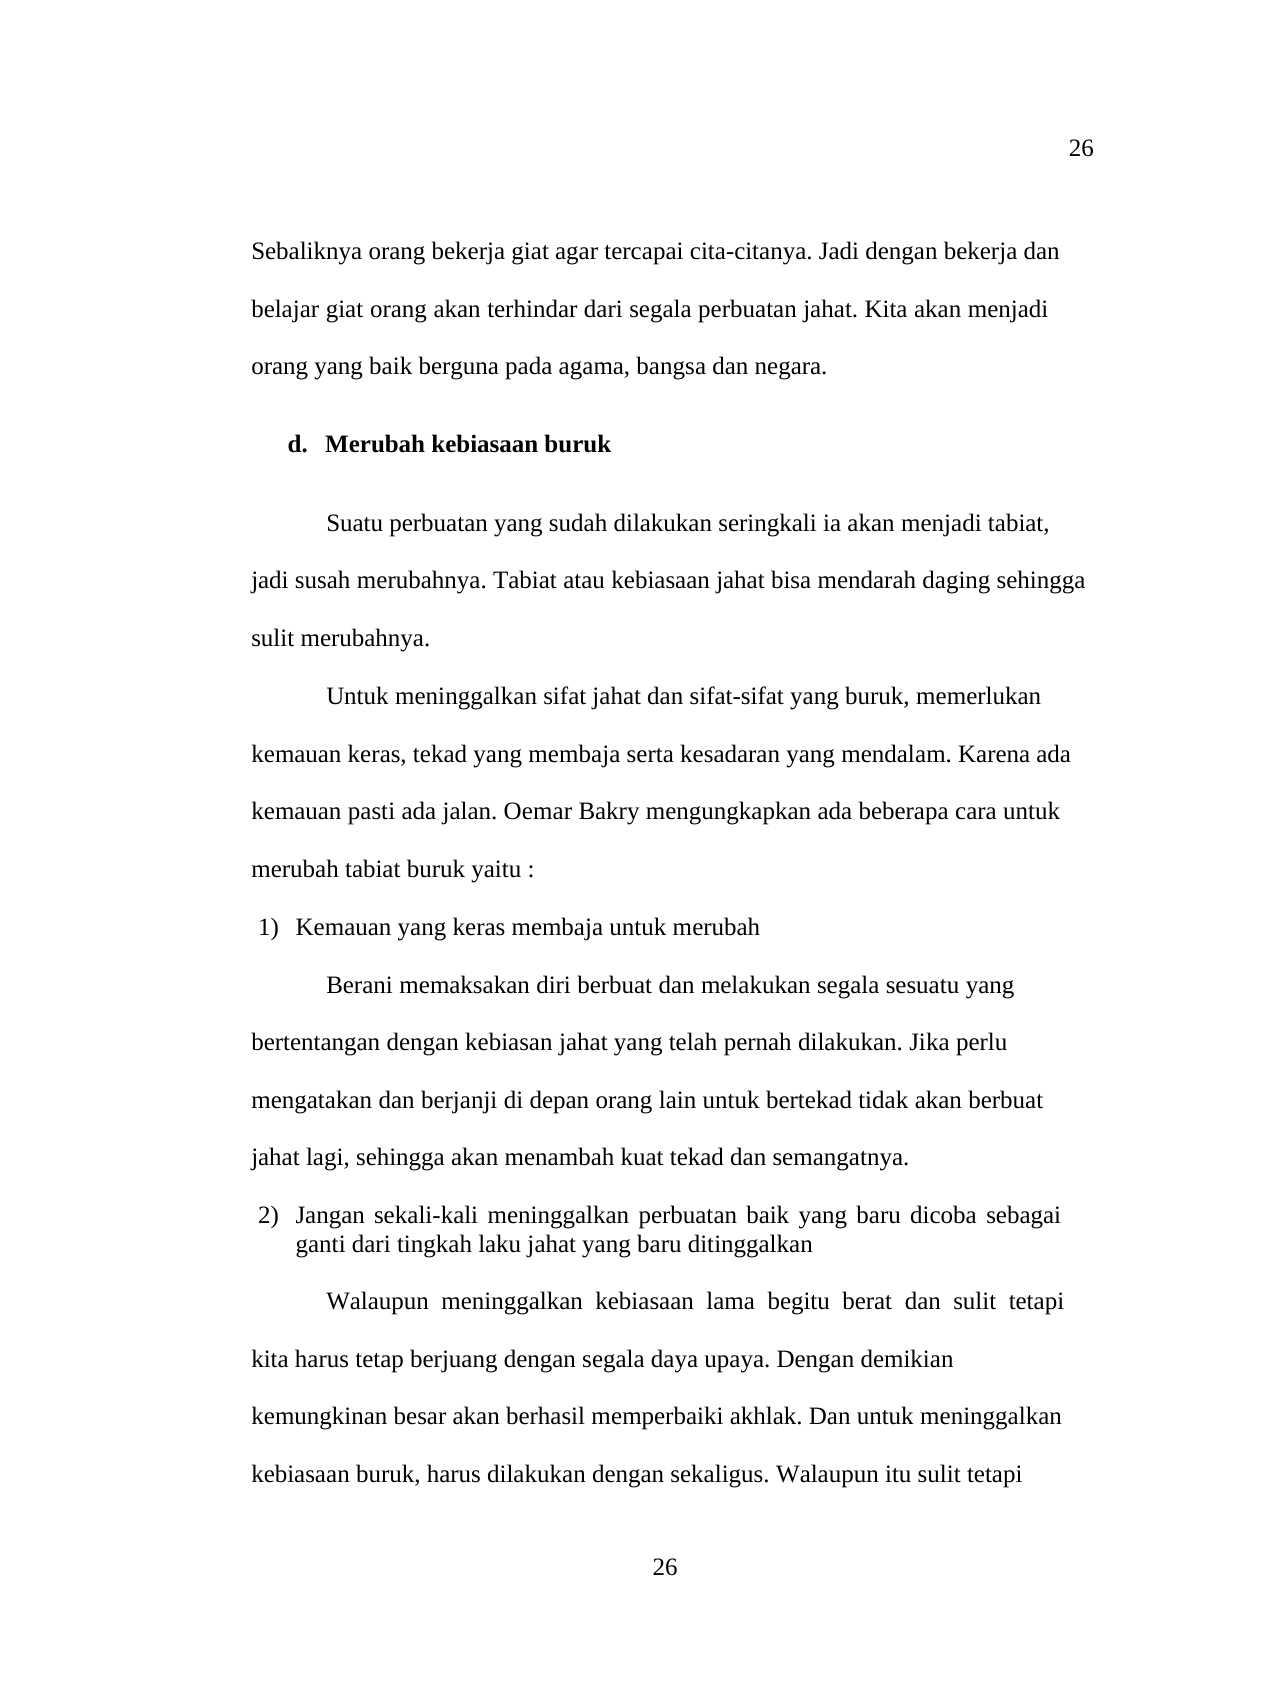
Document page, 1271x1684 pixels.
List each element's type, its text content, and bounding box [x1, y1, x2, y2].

list Jangan sekali-kali meninggalkan perbuatan baik yang baru dicoba sebagai ganti dari tingkah laku jahat yang baru ditinggalkan [258, 1200, 1086, 1257]
text Berani memaksakan diri berbuat dan melakukan segala sesuatu yang bertentangan dengan kebiasan jahat yang telah pernah dilakukan. Jika perlu mengatakan dan berjanji di depan orang lain untuk bertekad tidak akan berbuat jahat lagi, sehingga akan menambah kuat tekad dan semangatnya. [251, 970, 1086, 1171]
text Suatu perbuatan yang sudah dilakukan seringkali ia akan menjadi tabiat, jadi susah merubahnya. Tabiat atau kebiasaan jahat bisa mendarah daging sehingga sulit merubahnya. [251, 508, 1086, 652]
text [251, 1286, 1086, 1487]
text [251, 236, 1094, 380]
list Kemauan yang keras membaja untuk merubah [258, 912, 1086, 941]
list Merubah kebiasaan buruk [287, 429, 1094, 458]
text Untuk meninggalkan sifat jahat dan sifat-sifat yang buruk, memerlukan kemauan keras, tekad yang membaja serta kesadaran yang mendalam. Karena ada kemauan pasti ada jalan. Oemar Bakry mengungkapkan ada beberapa cara untuk merubah tabiat buruk yaitu : [251, 681, 1086, 883]
